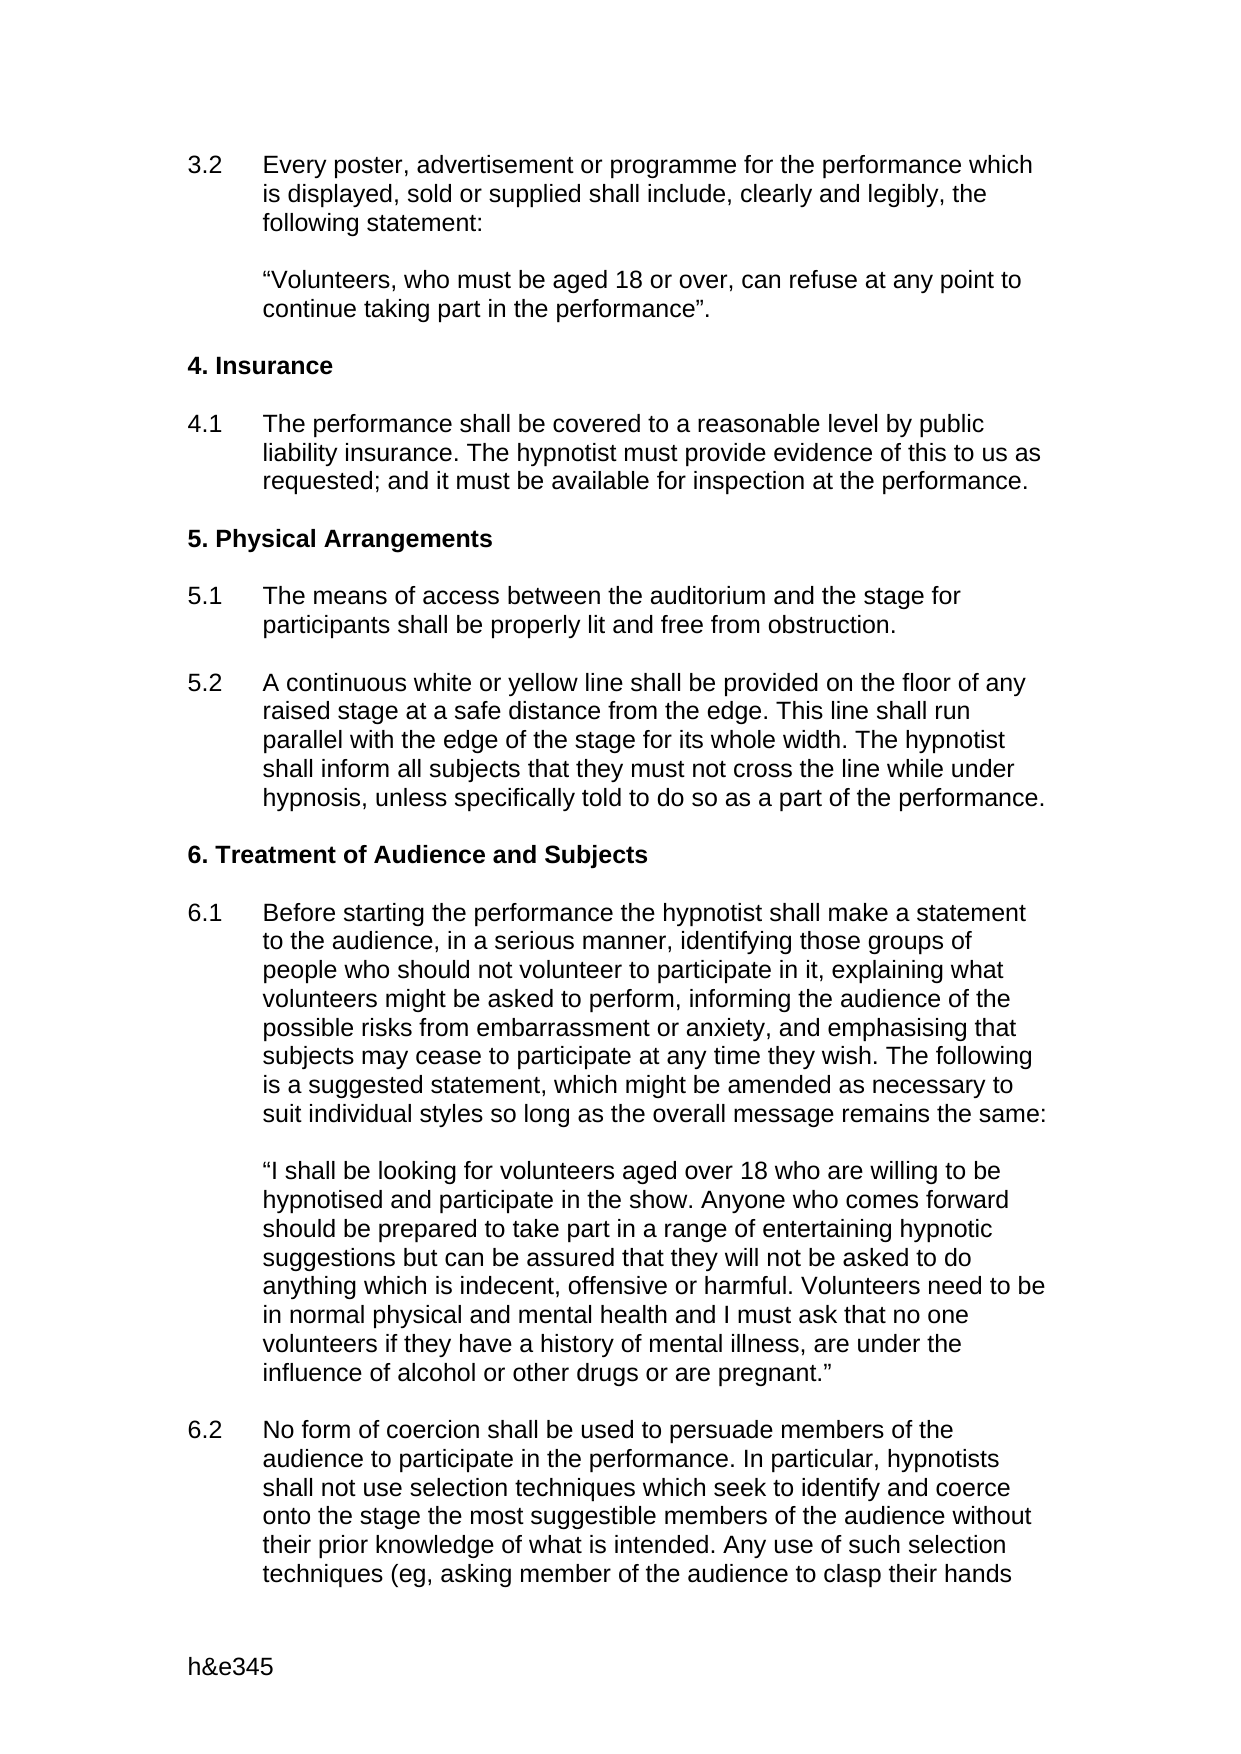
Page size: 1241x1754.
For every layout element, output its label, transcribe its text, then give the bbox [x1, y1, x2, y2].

text 6. Treatment of Audience and Subjects [187, 840, 1053, 869]
text “I shall be looking for volunteers aged over 18 who are willing to be hypnotised and participate in the show. Anyone who comes forward should be prepared to take part in a range of entertaining hypnotic suggestions but can be assured that they will not be asked to do anything which is indecent, offensive or harmful. Volunteers need to be in normal physical and mental health and I must ask that no one volunteers if they have a history of mental illness, are under the influence of alcohol or other drugs or are pregnant.” [262, 1156, 1053, 1386]
text “Volunteers, who must be aged 18 or over, can refuse at any point to continue taking part in the performance”. [262, 265, 1053, 322]
text 5. Physical Arrangements [187, 524, 1053, 552]
text 5.1 The means of access between the auditorium and the stage for participants shall be properly lit and free from obstruction. [187, 581, 1053, 639]
text 4.1 The performance shall be covered to a reasonable level by public liability insurance. The hypnotist must provide evidence of this to us as requested; and it must be available for inspection at the performance. [187, 409, 1053, 495]
text 4. Insurance [187, 351, 1053, 380]
text 6.1 Before starting the performance the hypnotist shall make a statement to the audience, in a serious manner, identifying those groups of people who should not volunteer to participate in it, explaining what volunteers might be asked to perform, informing the audience of the possible risks from embarrassment or anxiety, and emphasising that subjects may cease to participate at any time they wish. The following is a suggested statement, which might be amended as necessary to suit individual styles so long as the overall message remains the same: [187, 897, 1053, 1127]
text 5.2 A continuous white or yellow line shall be provided on the floor of any raised stage at a safe distance from the edge. This line shall run parallel with the edge of the stage for its whole width. The hypnotist shall inform all subjects that they must not cross the line while under hypnosis, unless specifically told to do so as a part of the performance. [187, 667, 1053, 811]
text 3.2 Every poster, advertisement or programme for the performance which is displayed, sold or supplied shall include, clearly and legibly, the following statement: [187, 150, 1053, 236]
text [187, 1415, 1053, 1587]
